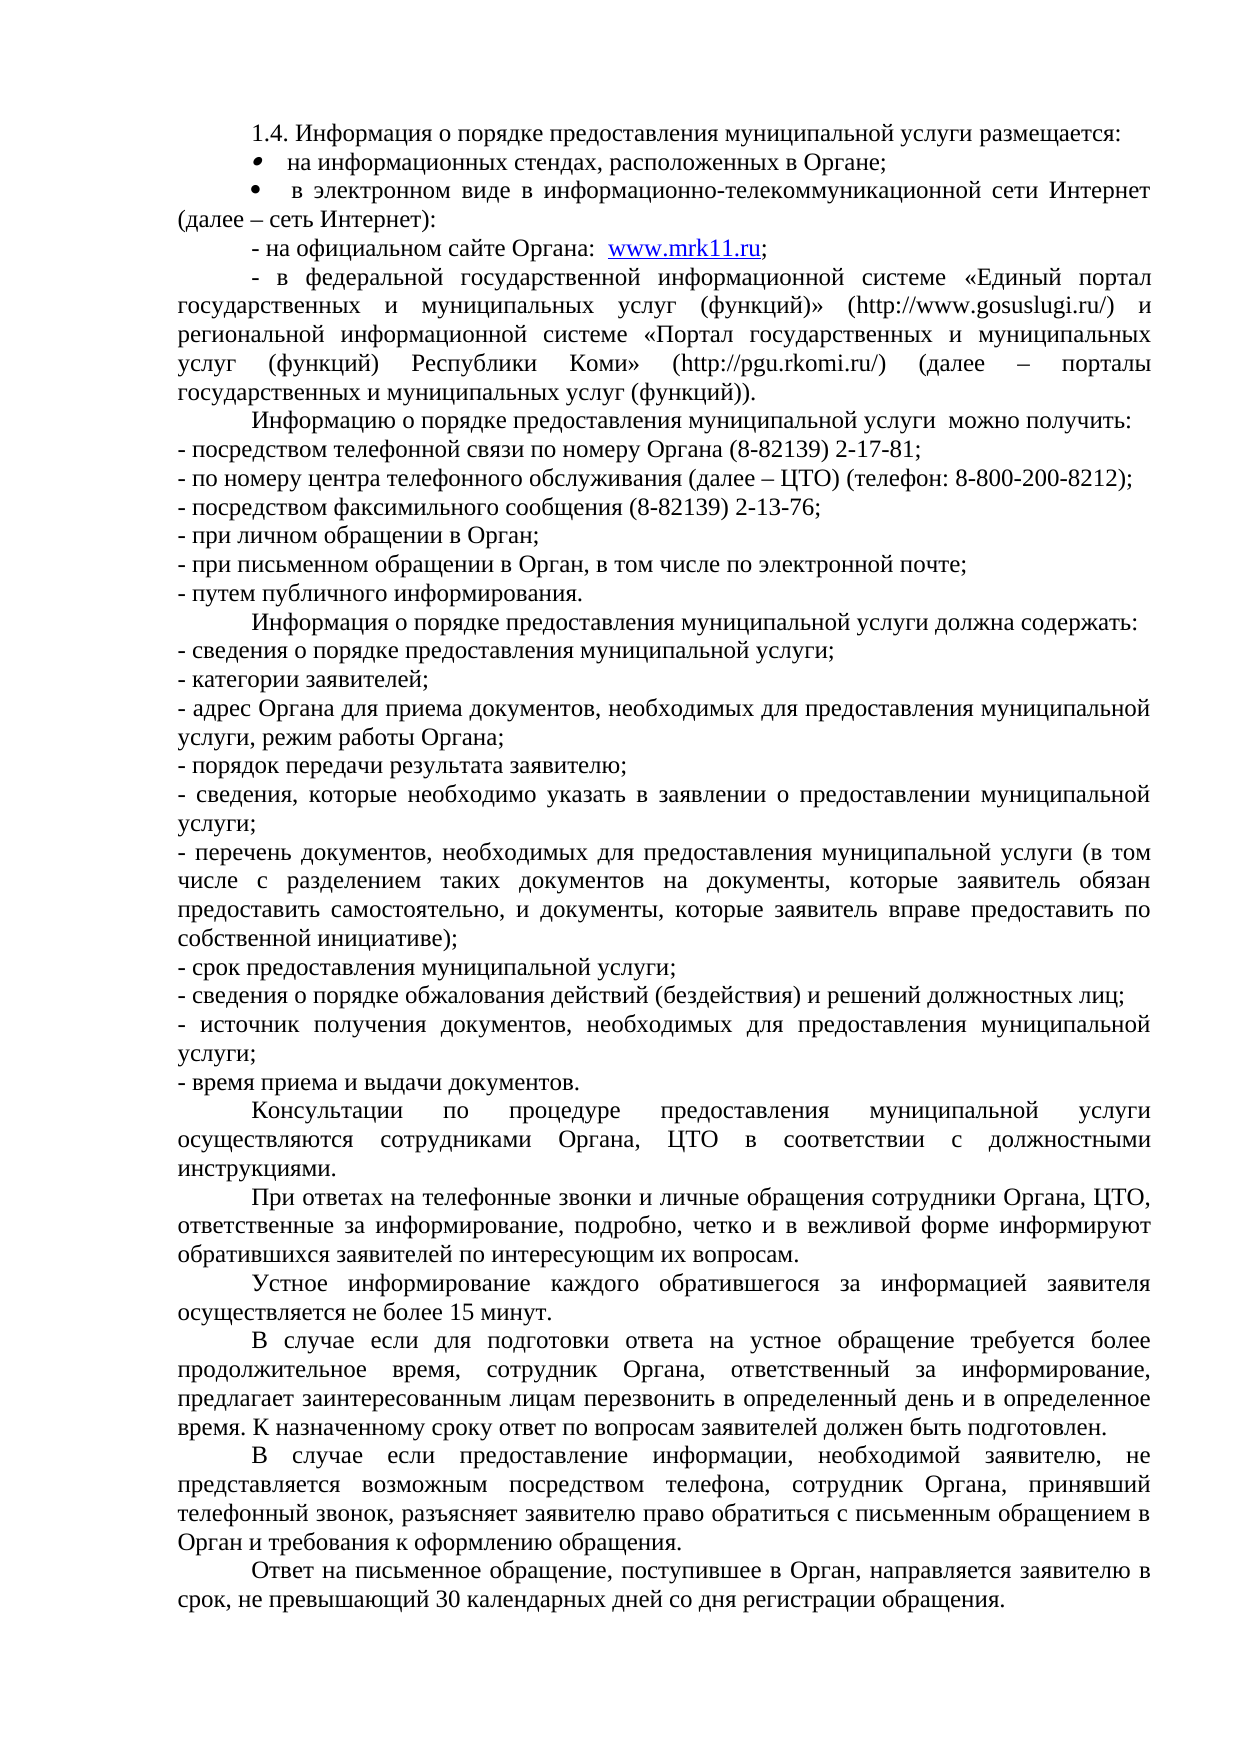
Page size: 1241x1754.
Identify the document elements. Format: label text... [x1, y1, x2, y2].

text - срок предоставления муниципальной услуги; [177, 952, 1152, 981]
text При ответах на телефонные звонки и личные обращения сотрудники Органа, ЦТО, ответственные за информирование, подробно, четко и в вежливой форме информируют обратившихся заявителей по интересующим их вопросам. [177, 1182, 1152, 1268]
text - сведения о порядке предоставления муниципальной услуги; [177, 636, 1152, 664]
list на информационных стендах, расположенных в Органе; [177, 147, 1152, 176]
text - сведения о порядке обжалования действий (бездействия) и решений должностных лиц; [177, 981, 1152, 1009]
text - по номеру центра телефонного обслуживания (далее – ЦТО) (телефон: 8-800-200-8212); [177, 463, 1152, 492]
text - перечень документов, необходимых для предоставления муниципальной услуги (в том числе с разделением таких документов на документы, которые заявитель обязан предоставить самостоятельно, и документы, которые заявитель вправе предоставить по собственной инициативе); [177, 837, 1152, 952]
text - адрес Органа для приема документов, необходимых для предоставления муниципальной услуги, режим работы Органа; [177, 693, 1152, 751]
text - на официальном сайте Органа: www.mrk11.ru; [177, 233, 1152, 262]
text - сведения, которые необходимо указать в заявлении о предоставлении муниципальной услуги; [177, 779, 1152, 837]
text Консультации по процедуре предоставления муниципальной услуги осуществляются сотрудниками Органа, ЦТО в соответствии с должностными инструкциями. [177, 1096, 1152, 1182]
text - посредством факсимильного сообщения (8-82139) 2-13-76; [177, 492, 1152, 521]
text - источник получения документов, необходимых для предоставления муниципальной услуги; [177, 1009, 1152, 1067]
text - в федеральной государственной информационной системе «Единый портал государственных и муниципальных услуг (функций)» (http://www.gosuslugi.ru/) и региональной информационной системе «Портал государственных и муниципальных услуг (функций) Республики Коми» (http://pgu.rkomi.ru/) (далее – порталы государственных и муниципальных услуг (функций)). [177, 262, 1152, 406]
text - время приема и выдачи документов. [177, 1067, 1152, 1096]
text 1.4. Информация о порядке предоставления муниципальной услуги размещается: [177, 118, 1152, 147]
text Ответ на письменное обращение, поступившее в Орган, направляется заявителю в срок, не превышающий 30 календарных дней со дня регистрации обращения. [177, 1556, 1152, 1613]
text Устное информирование каждого обратившегося за информацией заявителя осуществляется не более 15 минут. [177, 1268, 1152, 1326]
text В случае если предоставление информации, необходимой заявителю, не представляется возможным посредством телефона, сотрудник Органа, принявший телефонный звонок, разъясняет заявителю право обратиться с письменным обращением в Орган и требования к оформлению обращения. [177, 1441, 1152, 1556]
text Информация о порядке предоставления муниципальной услуги должна содержать: [177, 607, 1152, 636]
text - посредством телефонной связи по номеру Органа (8-82139) 2-17-81; [177, 434, 1152, 463]
text - категории заявителей; [177, 664, 1152, 693]
text Информацию о порядке предоставления муниципальной услуги можно получить: [177, 406, 1152, 434]
list в электронном виде в информационно-телекоммуникационной сети Интернет (далее – сеть Интернет): [177, 176, 1152, 233]
text - при письменном обращении в Орган, в том числе по электронной почте; [177, 549, 1152, 578]
text - при личном обращении в Орган; [177, 521, 1152, 549]
text - порядок передачи результата заявителю; [177, 751, 1152, 779]
text - путем публичного информирования. [177, 578, 1152, 607]
text В случае если для подготовки ответа на устное обращение требуется более продолжительное время, сотрудник Органа, ответственный за информирование, предлагает заинтересованным лицам перезвонить в определенный день и в определенное время. К назначенному сроку ответ по вопросам заявителей должен быть подготовлен. [177, 1326, 1152, 1441]
